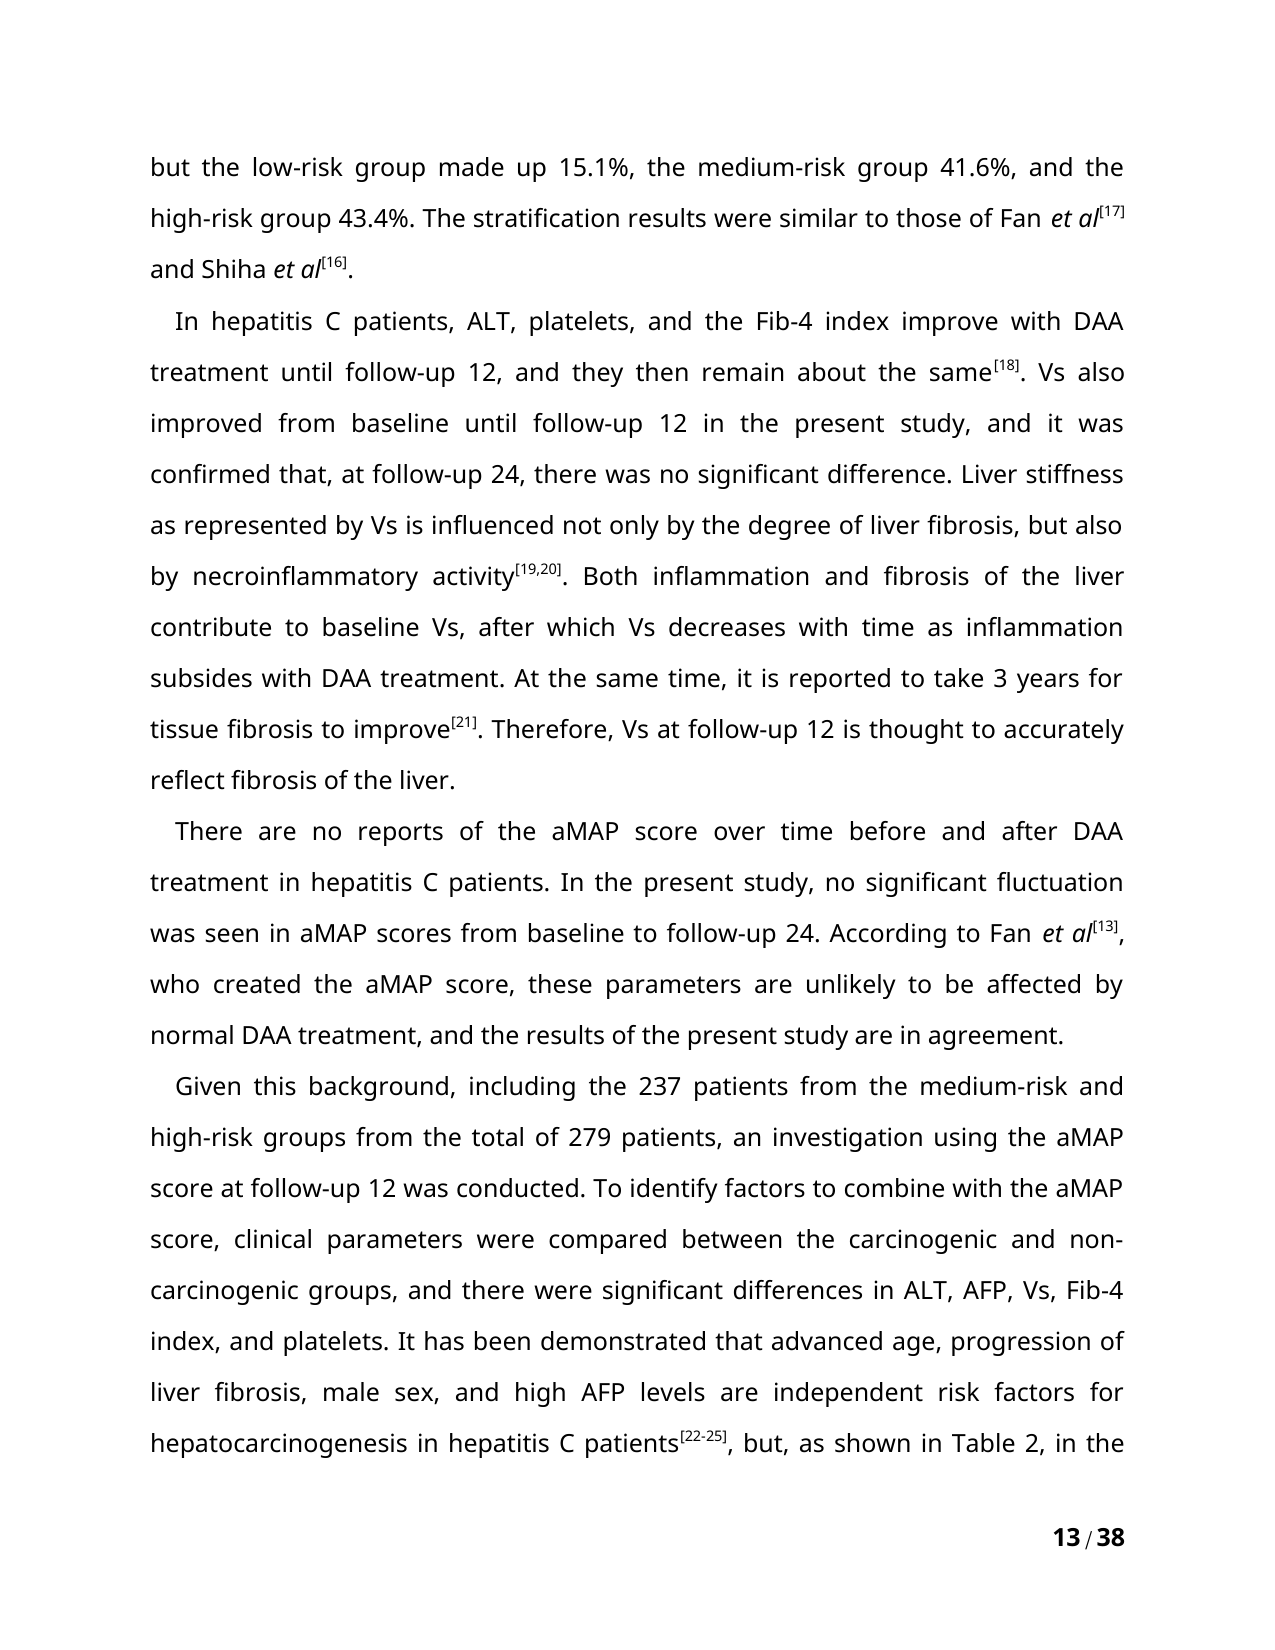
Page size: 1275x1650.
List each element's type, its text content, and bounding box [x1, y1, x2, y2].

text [150, 150, 1125, 286]
text There are no reports of the aMAP score over time before and after DAA treatment in hepatitis C patients. In the present study, no significant fluctuation was seen in aMAP scores from baseline to follow-up 24. According to Fan et al[13], who created the aMAP score, these parameters are unlikely to be affected by normal DAA treatment, and the results of the present study are in agreement. [150, 813, 1125, 1052]
text In hepatitis C patients, ALT, platelets, and the Fib-4 index improve with DAA treatment until follow-up 12, and they then remain about the same[18]. Vs also improved from baseline until follow-up 12 in the present study, and it was confirmed that, at follow-up 24, there was no significant difference. Liver stiffness as represented by Vs is influenced not only by the degree of liver fibrosis, but also by necroinflammatory activity[19,20]. Both inflammation and fibrosis of the liver contribute to baseline Vs, after which Vs decreases with time as inflammation subsides with DAA treatment. At the same time, it is reported to take 3 years for tissue fibrosis to improve[21]. Therefore, Vs at follow-up 12 is thought to accurately reflect fibrosis of the liver. [150, 303, 1125, 797]
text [150, 1069, 1125, 1460]
